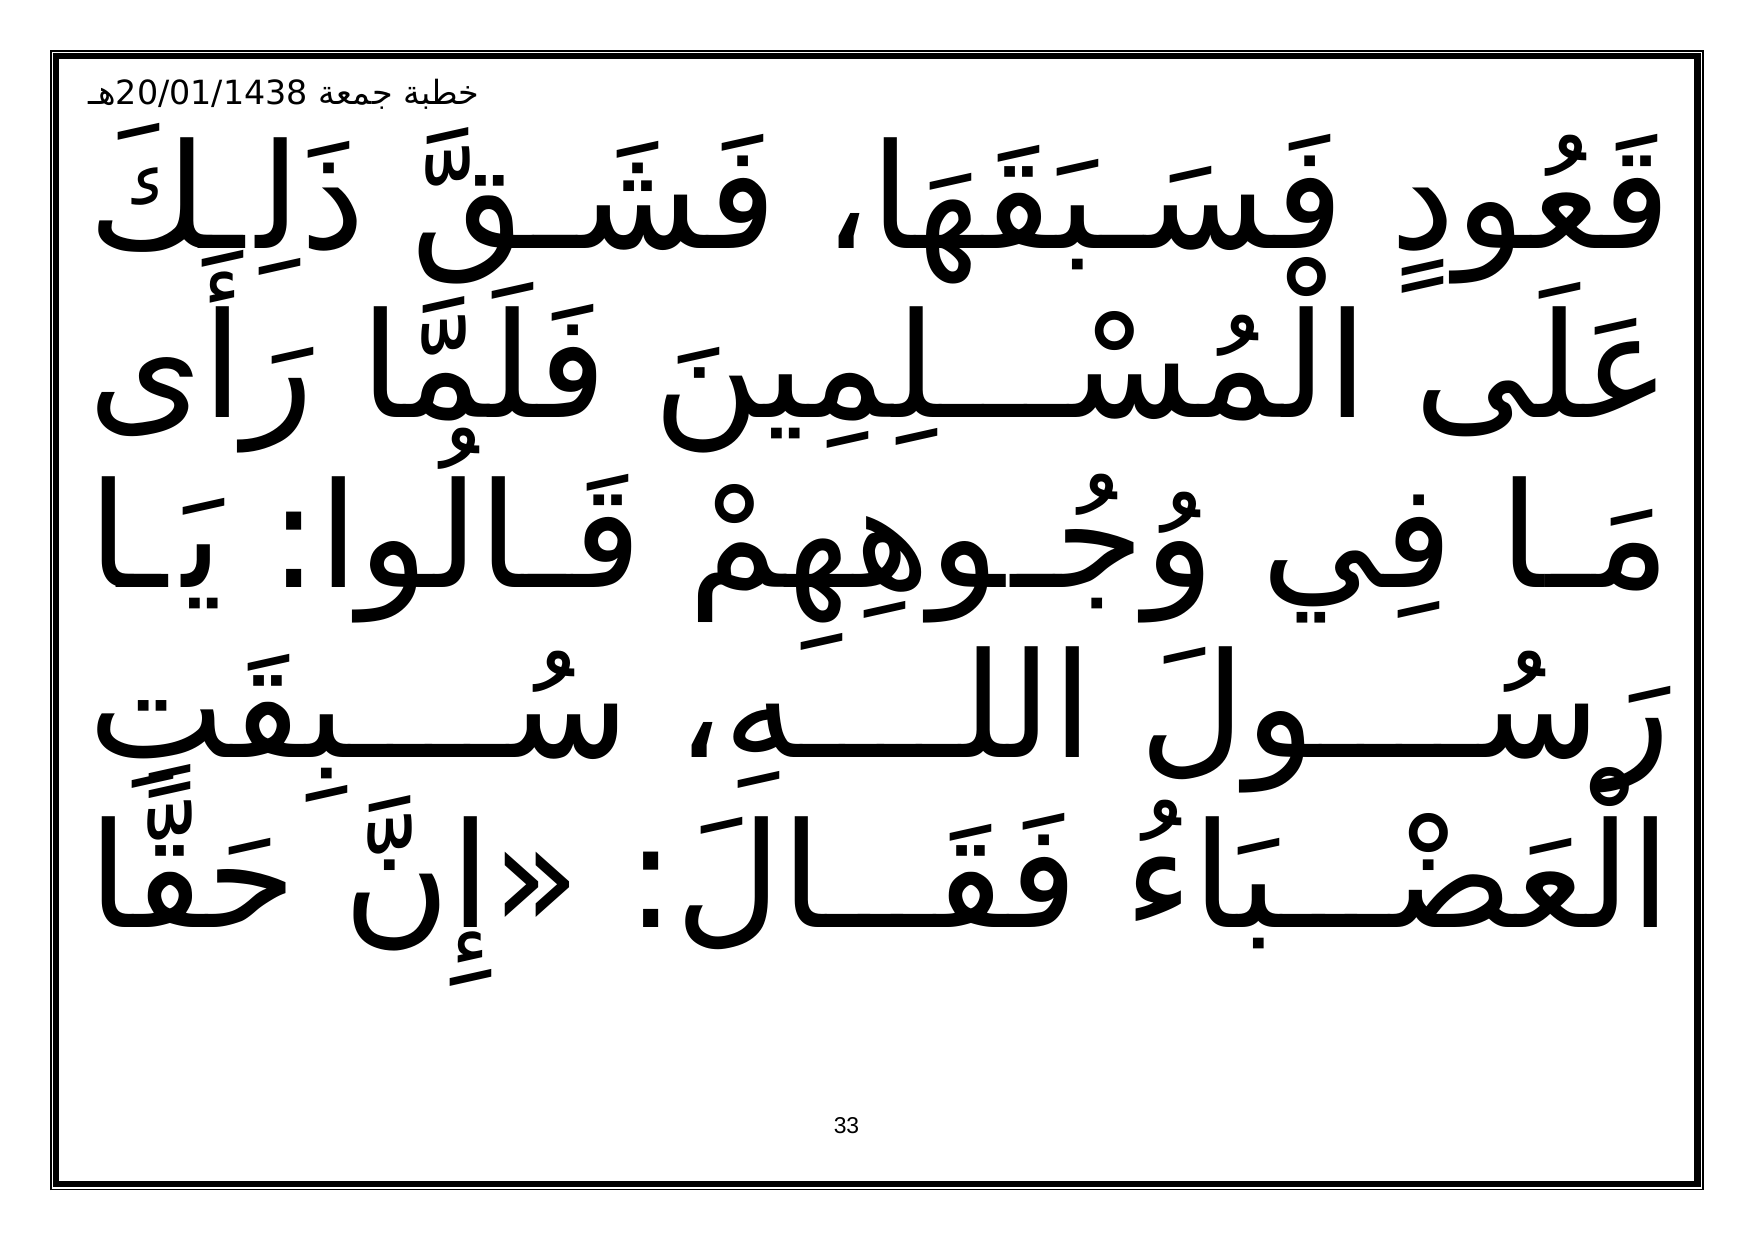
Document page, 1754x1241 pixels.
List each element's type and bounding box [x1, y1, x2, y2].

text [89, 113, 1671, 962]
